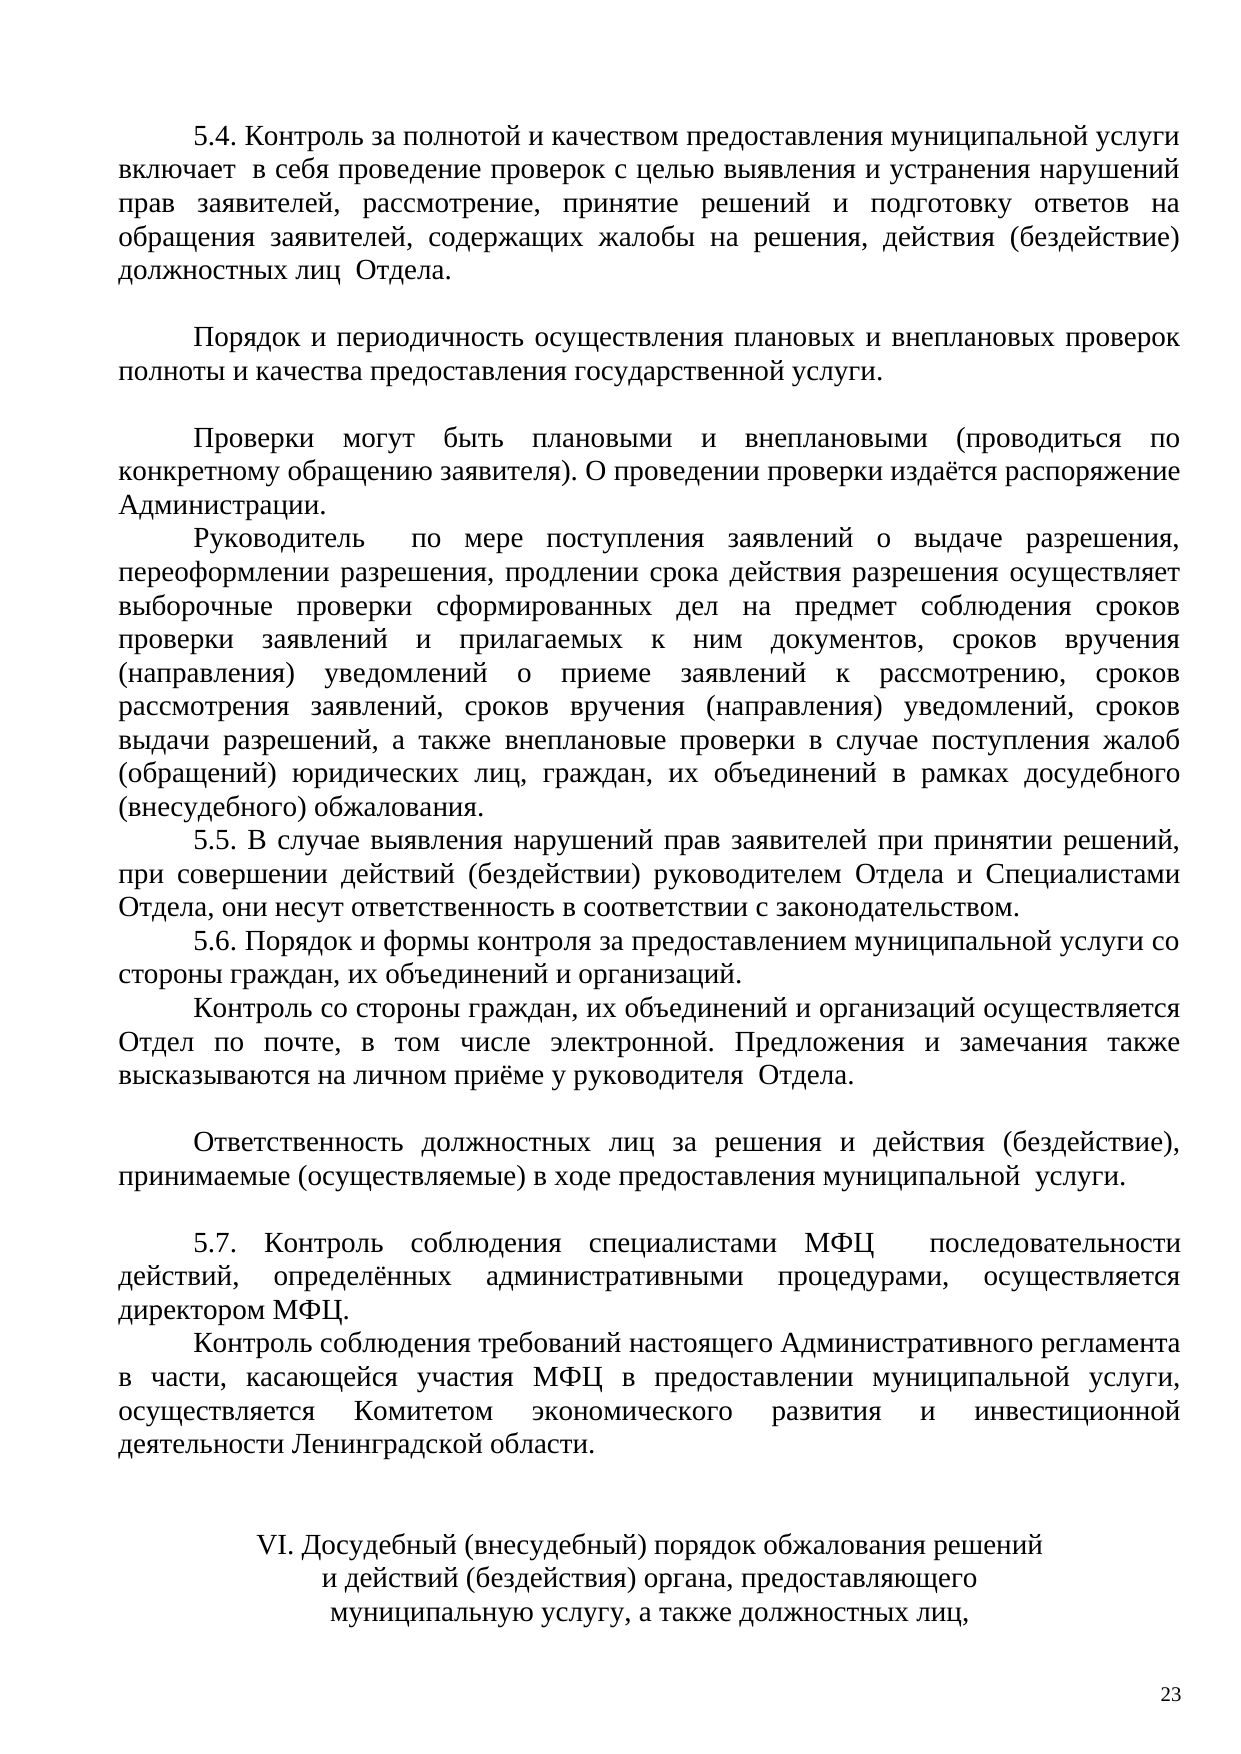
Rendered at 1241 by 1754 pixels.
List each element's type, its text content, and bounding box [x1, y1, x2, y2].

text VI. Досудебный (внесудебный) порядок обжалования решений [118, 1527, 1181, 1560]
text 5.7. Контроль соблюдения специалистами МФЦ последовательности действий, определённых административными процедурами, осуществляется директором МФЦ. [118, 1225, 1181, 1326]
text Проверки могут быть плановыми и внеплановыми (проводиться по конкретному обращению заявителя). О проведении проверки издаётся распоряжение Администрации. [118, 420, 1181, 521]
text Контроль соблюдения требований настоящего Административного регламента в части, касающейся участия МФЦ в предоставлении муниципальной услуги, осуществляется Комитетом экономического развития и инвестиционной деятельности Ленинградской области. [118, 1326, 1181, 1460]
text Порядок и периодичность осуществления плановых и внеплановых проверок полноты и качества предоставления государственной услуги. [118, 319, 1181, 386]
text и действий (бездействия) органа, предоставляющего [118, 1560, 1181, 1594]
text 5.4. Контроль за полнотой и качеством предоставления муниципальной услуги включает в себя проведение проверок с целью выявления и устранения нарушений прав заявителей, рассмотрение, принятие решений и подготовку ответов на обращения заявителей, содержащих жалобы на решения, действия (бездействие) должностных лиц Отдела. [118, 118, 1181, 286]
text 5.6. Порядок и формы контроля за предоставлением муниципальной услуги со стороны граждан, их объединений и организаций. [118, 923, 1181, 990]
text муниципальную услугу, а также должностных лиц, [118, 1594, 1181, 1627]
text Руководитель по мере поступления заявлений о выдаче разрешения, переоформлении разрешения, продлении срока действия разрешения осуществляет выборочные проверки сформированных дел на предмет соблюдения сроков проверки заявлений и прилагаемых к ним документов, сроков вручения (направления) уведомлений о приеме заявлений к рассмотрению, сроков рассмотрения заявлений, сроков вручения (направления) уведомлений, сроков выдачи разрешений, а также внеплановые проверки в случае поступления жалоб (обращений) юридических лиц, граждан, их объединений в рамках досудебного (внесудебного) обжалования. [118, 521, 1181, 822]
text 5.5. В случае выявления нарушений прав заявителей при принятии решений, при совершении действий (бездействии) руководителем Отдела и Специалистами Отдела, они несут ответственность в соответствии с законодательством. [118, 822, 1181, 923]
text Контроль со стороны граждан, их объединений и организаций осуществляется Отдел по почте, в том числе электронной. Предложения и замечания также высказываются на личном приёме у руководителя Отдела. [118, 990, 1181, 1091]
text Ответственность должностных лиц за решения и действия (бездействие), принимаемые (осуществляемые) в ходе предоставления муниципальной услуги. [118, 1124, 1181, 1191]
